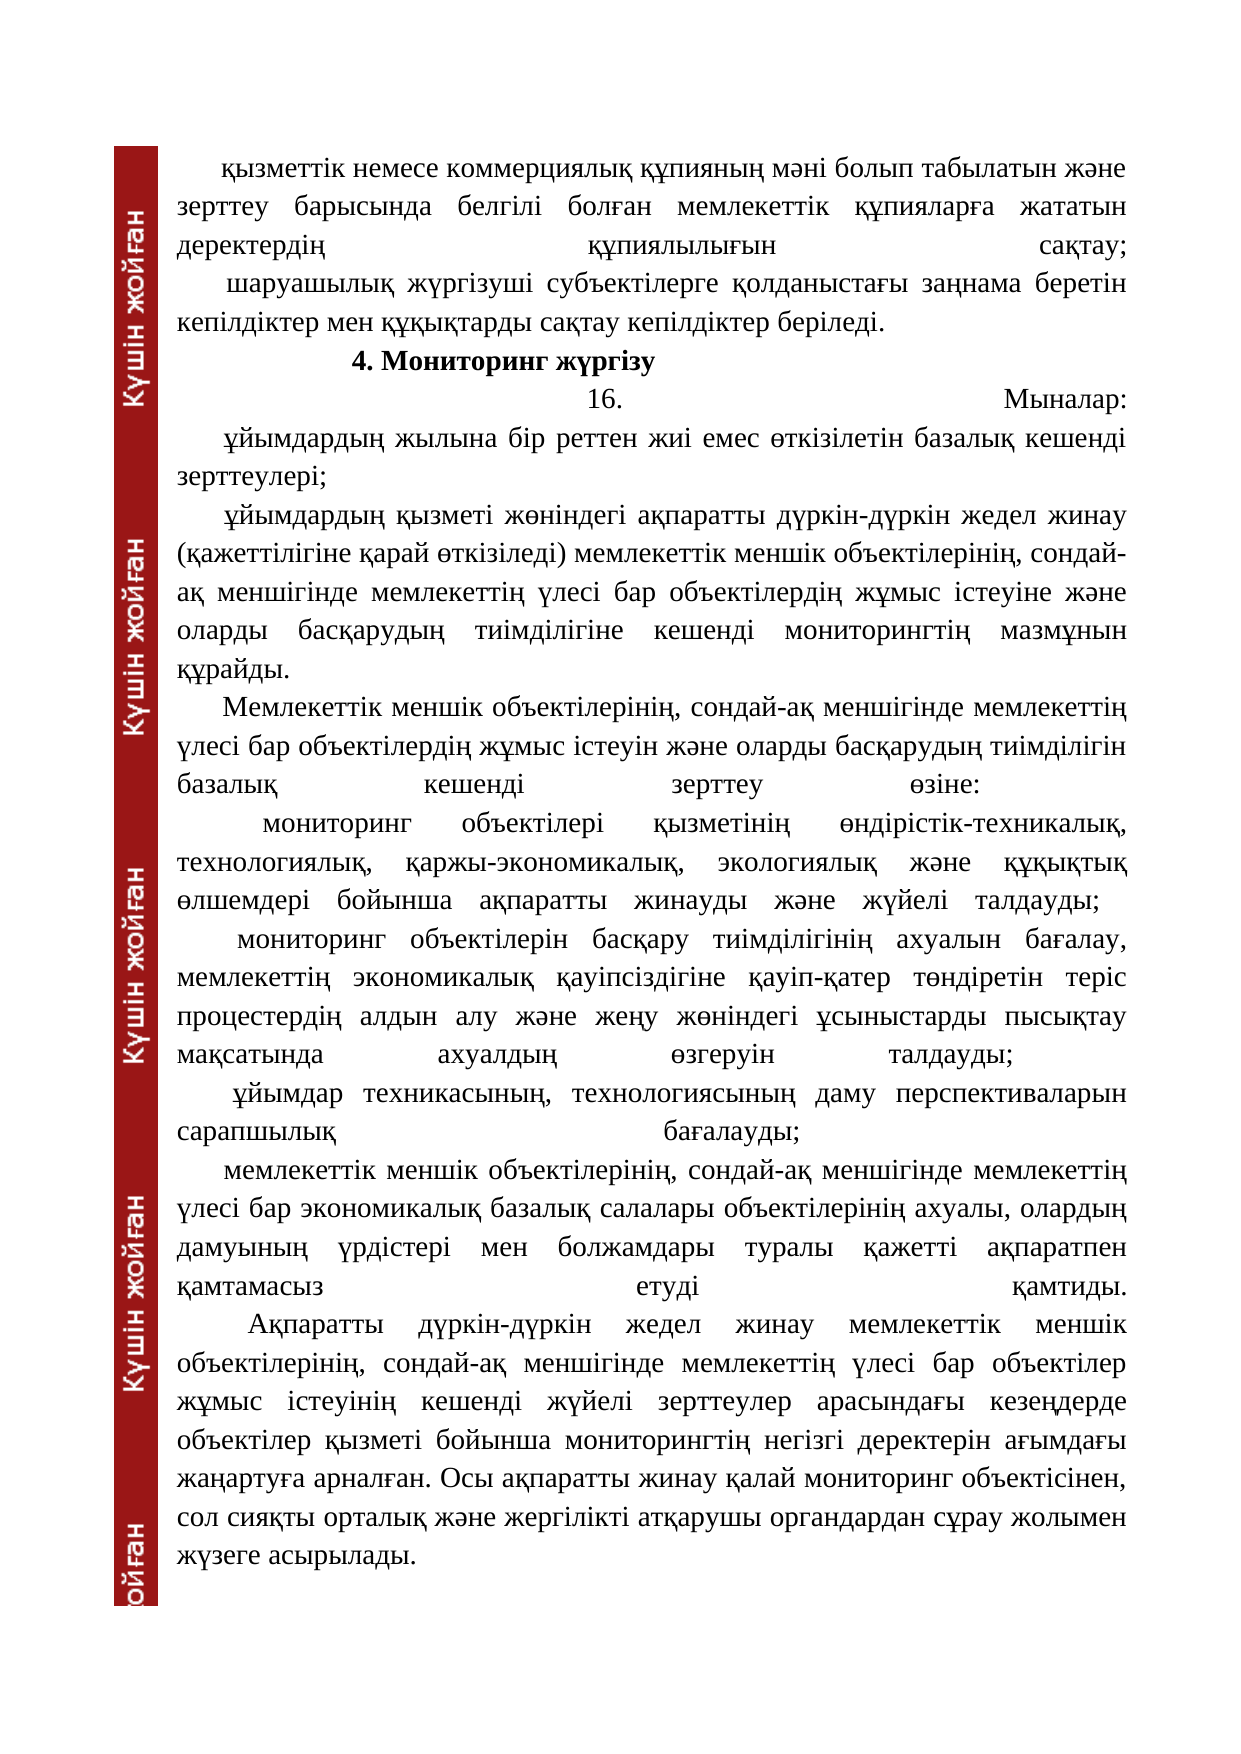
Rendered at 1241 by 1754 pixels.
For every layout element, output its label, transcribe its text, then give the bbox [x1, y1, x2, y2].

picture [114, 1571, 158, 1606]
text 4. Мониторинг жүргізу [112, 343, 1128, 376]
picture [114, 146, 158, 150]
text 16. Мыналар: ұйымдардың жылына бір реттен жиі емес өткізілетін базалық кешенді зерттеулері; ұйымдардың қызметі жөніндегі ақпаратты дүркін-дүркін жедел жинау (қажеттілігіне қарай өткізіледі) мемлекеттік меншік объектілерінің, сондай-ақ меншігінде мемлекеттің үлесі бар объектілердің жұмыс істеуіне және оларды басқарудың тиімділігіне кешенді мониторингтің мазмұнын құрайды. Мемлекеттік меншік объектілерінің, сондай-ақ меншігінде мемлекеттің үлесі бар объектілердің жұмыс істеуін және оларды басқарудың тиімділігін базалық кешенді зерттеу өзіне: мониторинг объектілері қызметінің өндірістік-техникалық, технологиялық, қаржы-экономикалық, экологиялық және құқықтық өлшемдері бойынша ақпаратты жинауды және жүйелі талдауды; мониторинг объектілерін басқару тиімділігінің ахуалын бағалау, мемлекеттің экономикалық қауіпсіздігіне қауіп-қатер төндіретін теріс процестердің алдын алу және жеңу жөніндегі ұсыныстарды пысықтау мақсатында ахуалдың өзгеруін талдауды; ұйымдар техникасының, технологиясының даму перспективаларын сарапшылық бағалауды; мемлекеттік меншік объектілерінің, сондай-ақ меншігінде мемлекеттің үлесі бар экономикалық базалық салалары объектілерінің ахуалы, олардың дамуының үрдістері мен болжамдары туралы қажетті ақпаратпен қамтамасыз етуді қамтиды. Ақпаратты дүркін-дүркін жедел жинау мемлекеттік меншік объектілерінің, сондай-ақ меншігінде мемлекеттің үлесі бар объектілер жұмыс істеуінің кешенді жүйелі зерттеулер арасындағы кезеңдерде объектілер қызметі бойынша мониторингтің негізгі деректерін ағымдағы жаңартуға арналған. Осы ақпаратты жинау қалай мониторинг объектісінен, сол сияқты орталық және жергілікті атқарушы органдардан сұрау жолымен жүзеге асырылады. [112, 381, 1128, 1571]
picture [114, 376, 158, 381]
picture [114, 338, 158, 343]
